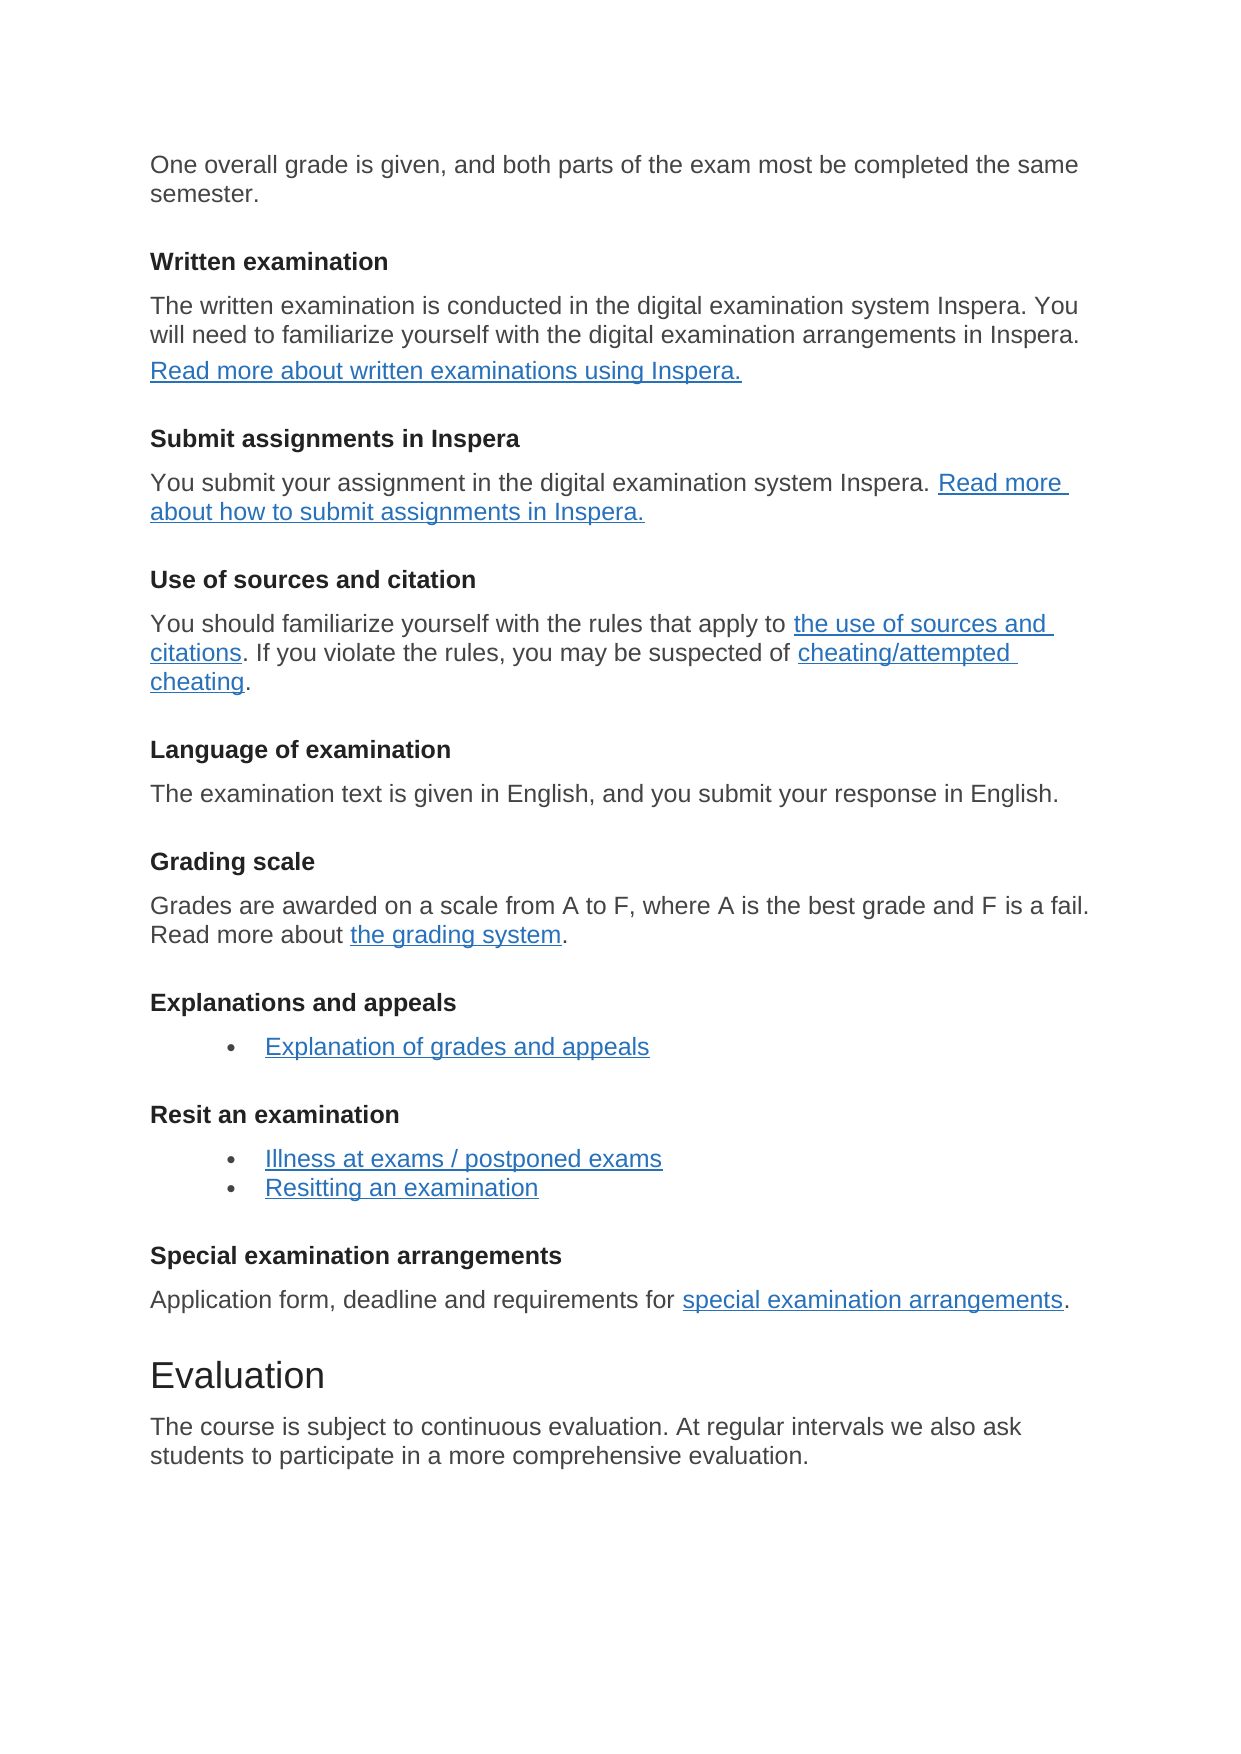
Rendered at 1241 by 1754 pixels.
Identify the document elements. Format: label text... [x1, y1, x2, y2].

subtitle Explanations and appeals [150, 988, 1090, 1017]
subtitle Use of sources and citation [150, 565, 1090, 594]
list Illness at exams / postponed exams [227, 1144, 1090, 1173]
subtitle Submit assignments in Inspera [150, 424, 1090, 453]
text You should familiarize yourself with the rules that apply to the use of sources and citations. If you violate the rules, you may be suspected of cheating/attempted cheating. [150, 609, 1090, 696]
text The course is subject to continuous evaluation. At regular intervals we also ask students to participate in a more comprehensive evaluation. [150, 1412, 1090, 1469]
text You submit your assignment in the digital examination system Inspera. Read more about how to submit assignments in Inspera. [150, 468, 1090, 526]
subtitle Evaluation [150, 1353, 1090, 1396]
text One overall grade is given, and both parts of the exam most be completed the same semester. [150, 150, 1090, 207]
text Grades are awarded on a scale from A to F, where A is the best grade and F is a fail. Read more about the grading system. [150, 891, 1090, 949]
list Explanation of grades and appeals [227, 1032, 1090, 1061]
text Read more about written examinations using Inspera. [150, 356, 1090, 385]
text The examination text is given in English, and you submit your response in English. [150, 779, 1090, 808]
subtitle Language of examination [150, 735, 1090, 763]
subtitle Special examination arrangements [150, 1241, 1090, 1270]
list Resitting an examination [227, 1173, 1090, 1202]
subtitle Grading scale [150, 847, 1090, 876]
subtitle Resit an examination [150, 1100, 1090, 1129]
text Application form, deadline and requirements for special examination arrangements. [150, 1285, 1090, 1314]
subtitle Written examination [150, 247, 1090, 275]
text The written examination is conducted in the digital examination system Inspera. You will need to familiarize yourself with the digital examination arrangements in Inspera. [150, 291, 1090, 348]
